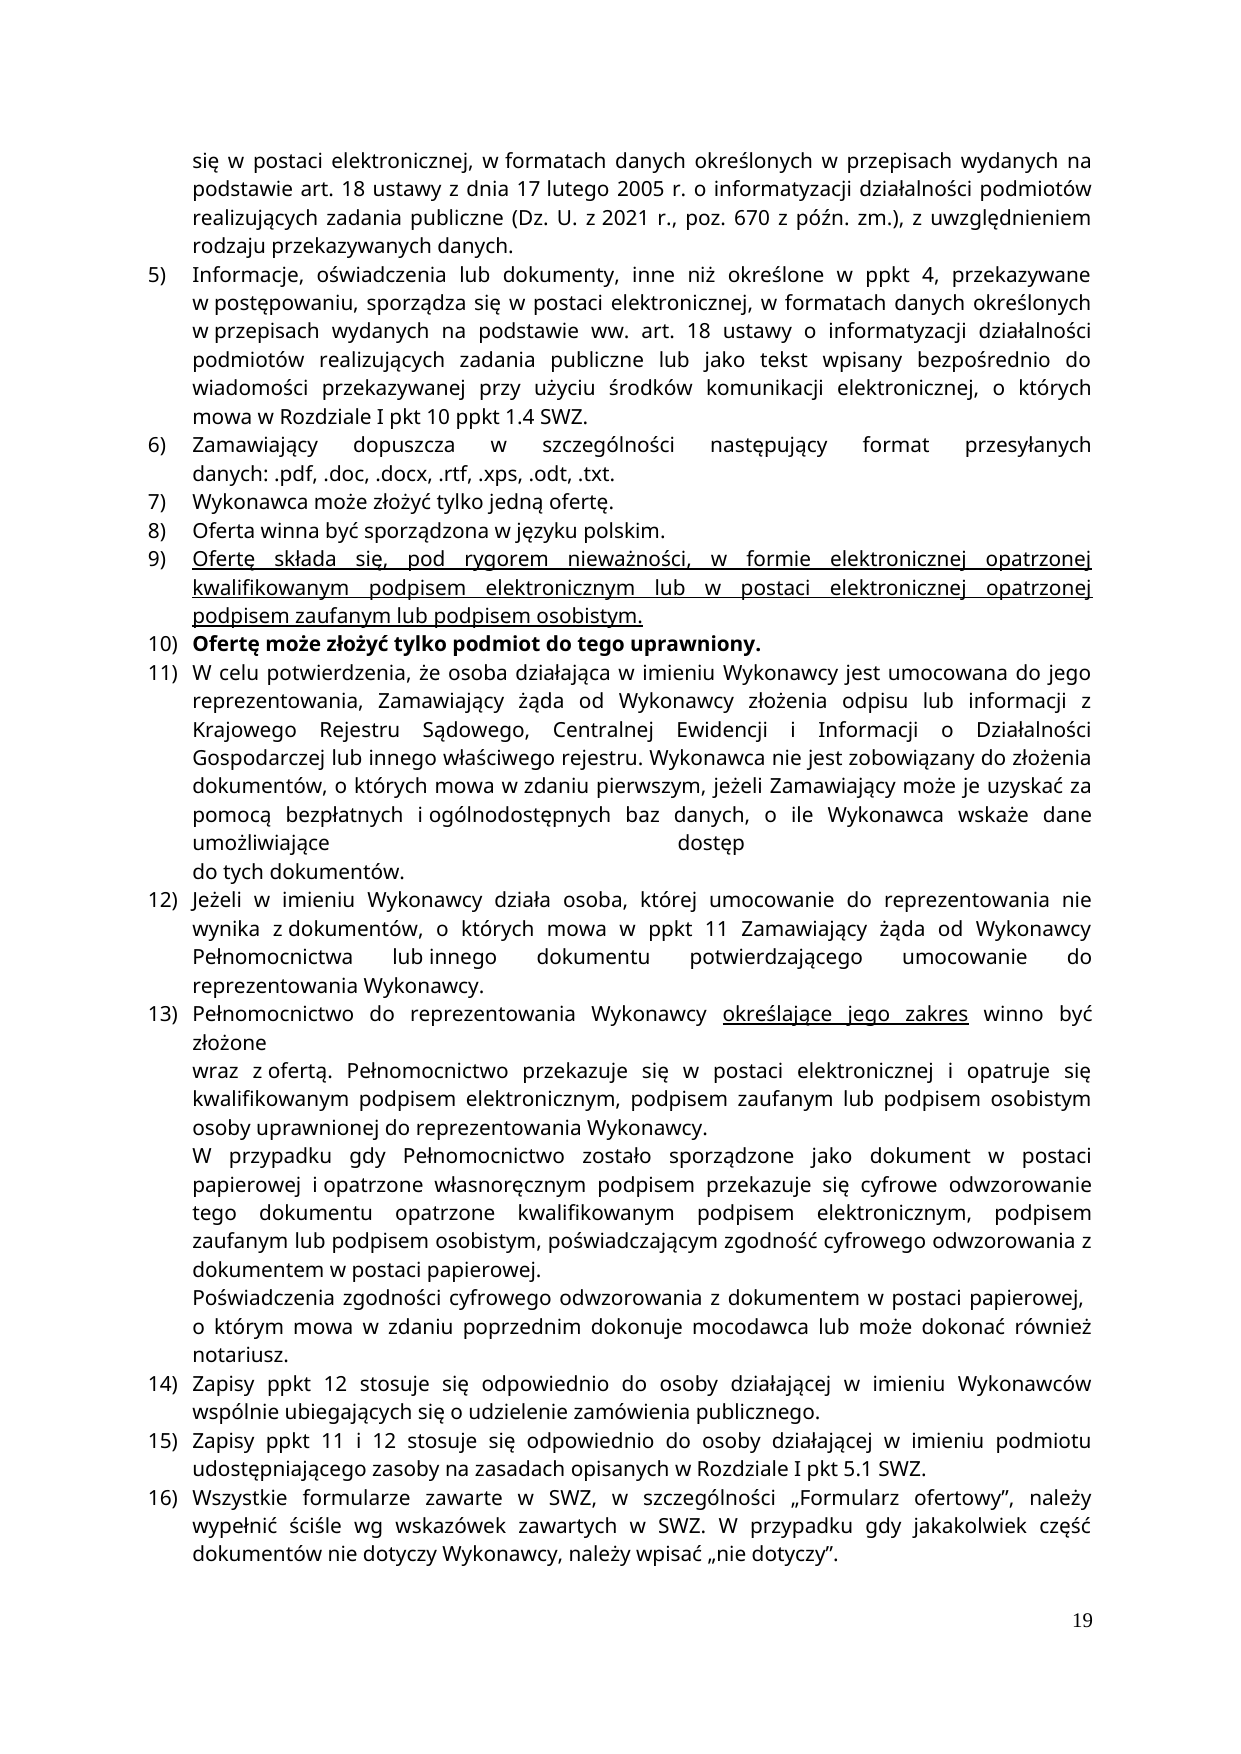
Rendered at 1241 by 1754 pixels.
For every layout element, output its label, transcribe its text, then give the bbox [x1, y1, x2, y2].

text 13) Pełnomocnictwo do reprezentowania Wykonawcy określające jego zakres winno być złożone wraz z ofertą. Pełnomocnictwo przekazuje się w postaci elektronicznej i opatruje się kwalifikowanym podpisem elektronicznym, podpisem zaufanym lub podpisem osobistym osoby uprawnionej do reprezentowania Wykonawcy. [148, 999, 1092, 1141]
text 14) Zapisy ppkt 12 stosuje się odpowiednio do osoby działającej w imieniu Wykonawców wspólnie ubiegających się o udzielenie zamówienia publicznego. [148, 1369, 1092, 1426]
text 11) W celu potwierdzenia, że osoba działająca w imieniu Wykonawcy jest umocowana do jego reprezentowania, Zamawiający żąda od Wykonawcy złożenia odpisu lub informacji z Krajowego Rejestru Sądowego, Centralnej Ewidencji i Informacji o Działalności Gospodarczej lub innego właściwego rejestru. Wykonawca nie jest zobowiązany do złożenia dokumentów, o których mowa w zdaniu pierwszym, jeżeli Zamawiający może je uzyskać za pomocą bezpłatnych i ogólnodostępnych baz danych, o ile Wykonawca wskaże dane umożliwiające dostęp do tych dokumentów. [148, 658, 1092, 885]
text 10) Ofertę może złożyć tylko podmiot do tego uprawniony. [148, 629, 1092, 658]
text 15) Zapisy ppkt 11 i 12 stosuje się odpowiednio do osoby działającej w imieniu podmiotu udostępniającego zasoby na zasadach opisanych w Rozdziale I pkt 5.1 SWZ. [148, 1426, 1092, 1483]
text 12) Jeżeli w imieniu Wykonawcy działa osoba, której umocowanie do reprezentowania nie wynika z dokumentów, o których mowa w ppkt 11 Zamawiający żąda od Wykonawcy Pełnomocnictwa lub innego dokumentu potwierdzającego umocowanie do reprezentowania Wykonawcy. [148, 885, 1092, 999]
text 5) Informacje, oświadczenia lub dokumenty, inne niż określone w ppkt 4, przekazywane w postępowaniu, sporządza się w postaci elektronicznej, w formatach danych określonych w przepisach wydanych na podstawie ww. art. 18 ustawy o informatyzacji działalności podmiotów realizujących zadania publiczne lub jako tekst wpisany bezpośrednio do wiadomości przekazywanej przy użyciu środków komunikacji elektronicznej, o których mowa w Rozdziale I pkt 10 ppkt 1.4 SWZ. [148, 260, 1092, 430]
text 9) Ofertę składa się, pod rygorem nieważności, w formie elektronicznej opatrzonej kwalifikowanym podpisem elektronicznym lub w postaci elektronicznej opatrzonej podpisem zaufanym lub podpisem osobistym. [148, 544, 1092, 629]
text Poświadczenia zgodności cyfrowego odwzorowania z dokumentem w postaci papierowej, o którym mowa w zdaniu poprzednim dokonuje mocodawca lub może dokonać również notariusz. [148, 1283, 1092, 1369]
text 8) Oferta winna być sporządzona w języku polskim. [148, 516, 1092, 544]
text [148, 146, 1092, 260]
text 7) Wykonawca może złożyć tylko jedną ofertę. [148, 487, 1092, 516]
text W przypadku gdy Pełnomocnictwo zostało sporządzone jako dokument w postaci papierowej i opatrzone własnoręcznym podpisem przekazuje się cyfrowe odwzorowanie tego dokumentu opatrzone kwalifikowanym podpisem elektronicznym, podpisem zaufanym lub podpisem osobistym, poświadczającym zgodność cyfrowego odwzorowania z dokumentem w postaci papierowej. [148, 1141, 1092, 1283]
text 6) Zamawiający dopuszcza w szczególności następujący format przesyłanych danych: .pdf, .doc, .docx, .rtf, .xps, .odt, .txt. [148, 430, 1092, 487]
text 16) Wszystkie formularze zawarte w SWZ, w szczególności „Formularz ofertowy”, należy wypełnić ściśle wg wskazówek zawartych w SWZ. W przypadku gdy jakakolwiek część dokumentów nie dotyczy Wykonawcy, należy wpisać „nie dotyczy”. [148, 1483, 1092, 1568]
